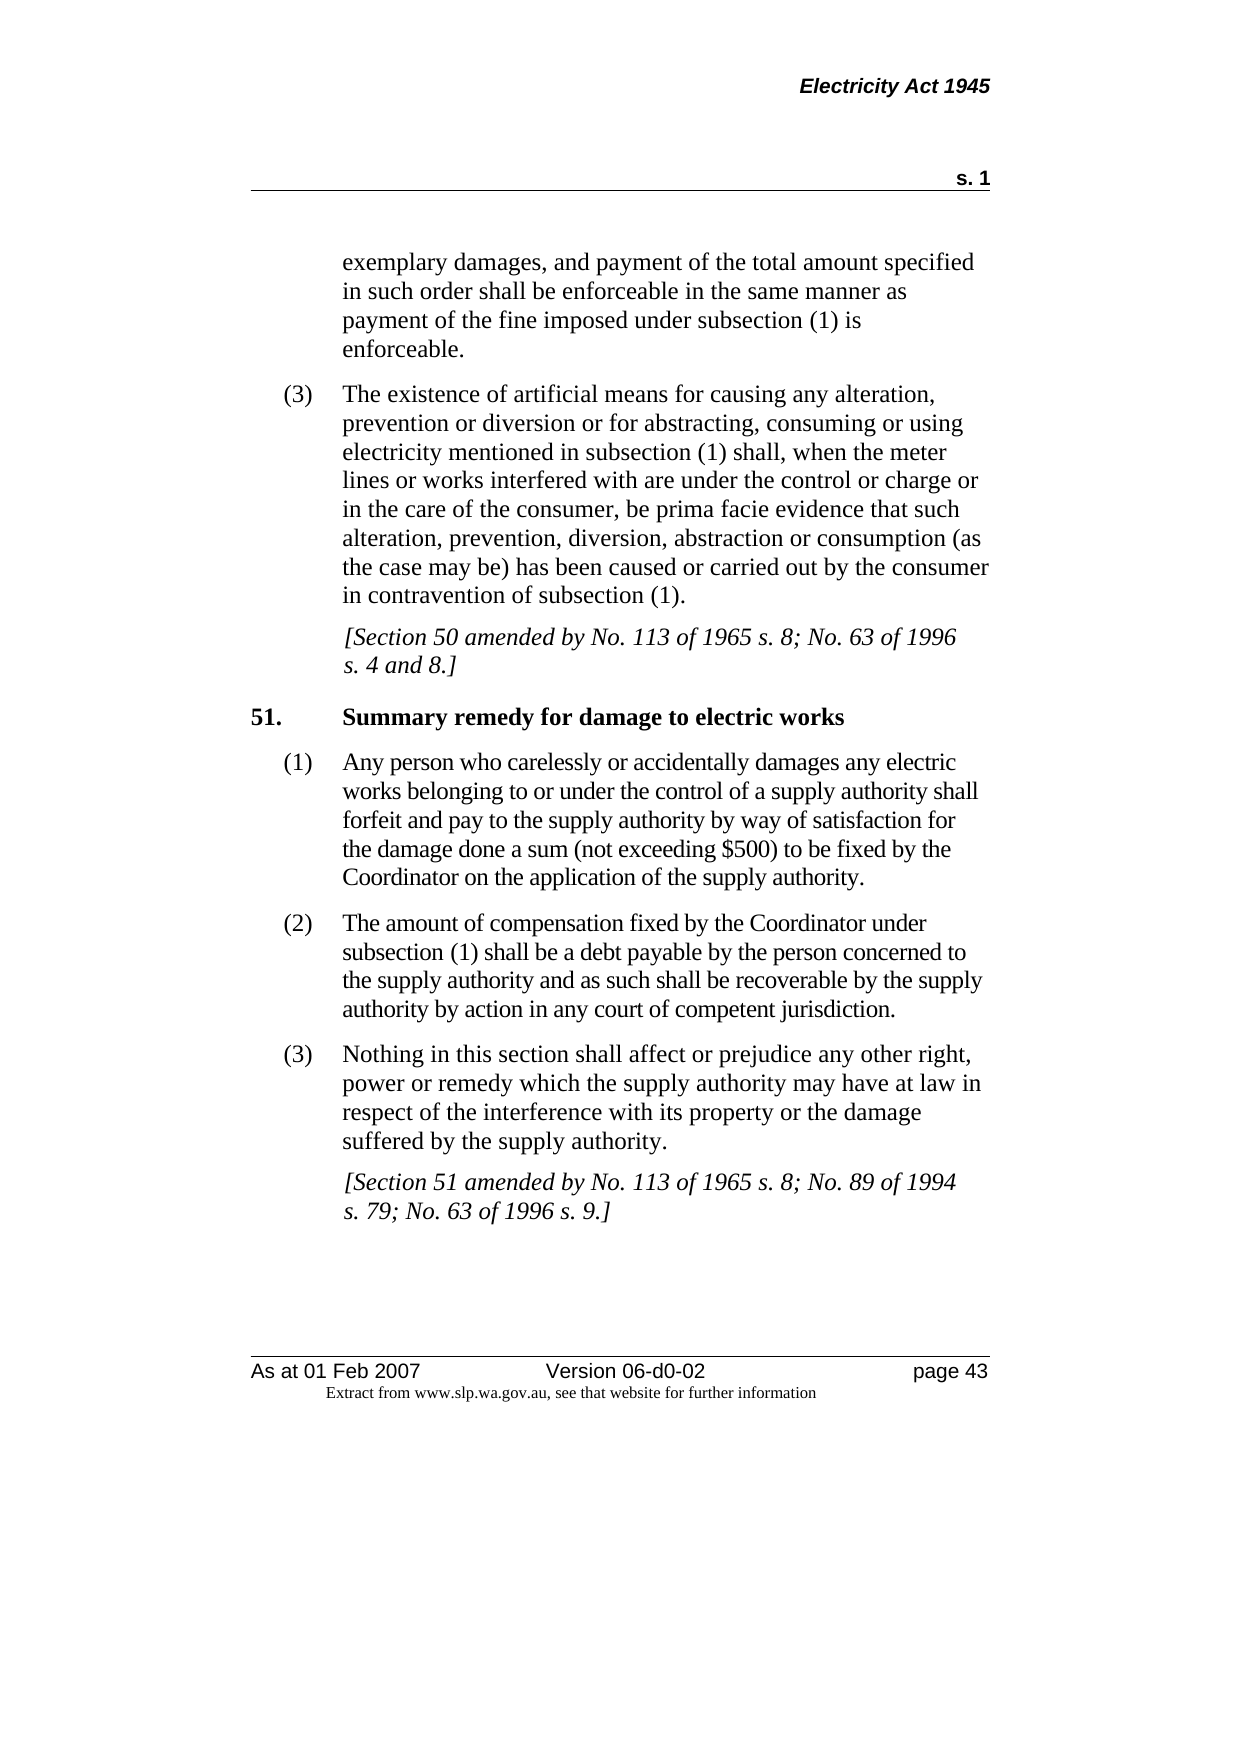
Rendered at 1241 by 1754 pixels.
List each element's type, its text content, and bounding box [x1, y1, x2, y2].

text (2) The amount of compensation fixed by the Coordinator under subsection (1) shall be a debt payable by the person concerned to the supply authority and as such shall be recoverable by the supply authority by action in any court of competent jurisdiction. [251, 908, 990, 1023]
text (1) Any person who carelessly or accidentally damages any electric works belonging to or under the control of a supply authority shall forfeit and pay to the supply authority by way of satisfaction for the damage done a sum (not exceeding $500) to be fixed by the Coordinator on the application of the supply authority. [251, 747, 990, 891]
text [251, 247, 990, 362]
text (3) The existence of artificial means for causing any alteration, prevention or diversion or for abstracting, consuming or using electricity mentioned in subsection (1) shall, when the meter lines or works interfered with are under the control or charge or in the care of the consumer, be prima facie evidence that such alteration, prevention, diversion, abstraction or consumption (as the case may be) has been caused or carried out by the consumer in contravention of subsection (1). [251, 379, 990, 609]
text (3) Nothing in this section shall affect or prejudice any other right, power or remedy which the supply authority may have at law in respect of the interference with its property or the damage suffered by the supply authority. [251, 1039, 990, 1154]
text [Section 51 amended by No. 113 of 1965 s. 8; No. 89 of 1994 s. 79; No. 63 of 1996 s. 9.] [251, 1167, 990, 1224]
text [Section 50 amended by No. 113 of 1965 s. 8; No. 63 of 1996 s. 4 and 8.] [251, 622, 990, 679]
subtitle 51. Summary remedy for damage to electric works [251, 702, 990, 731]
